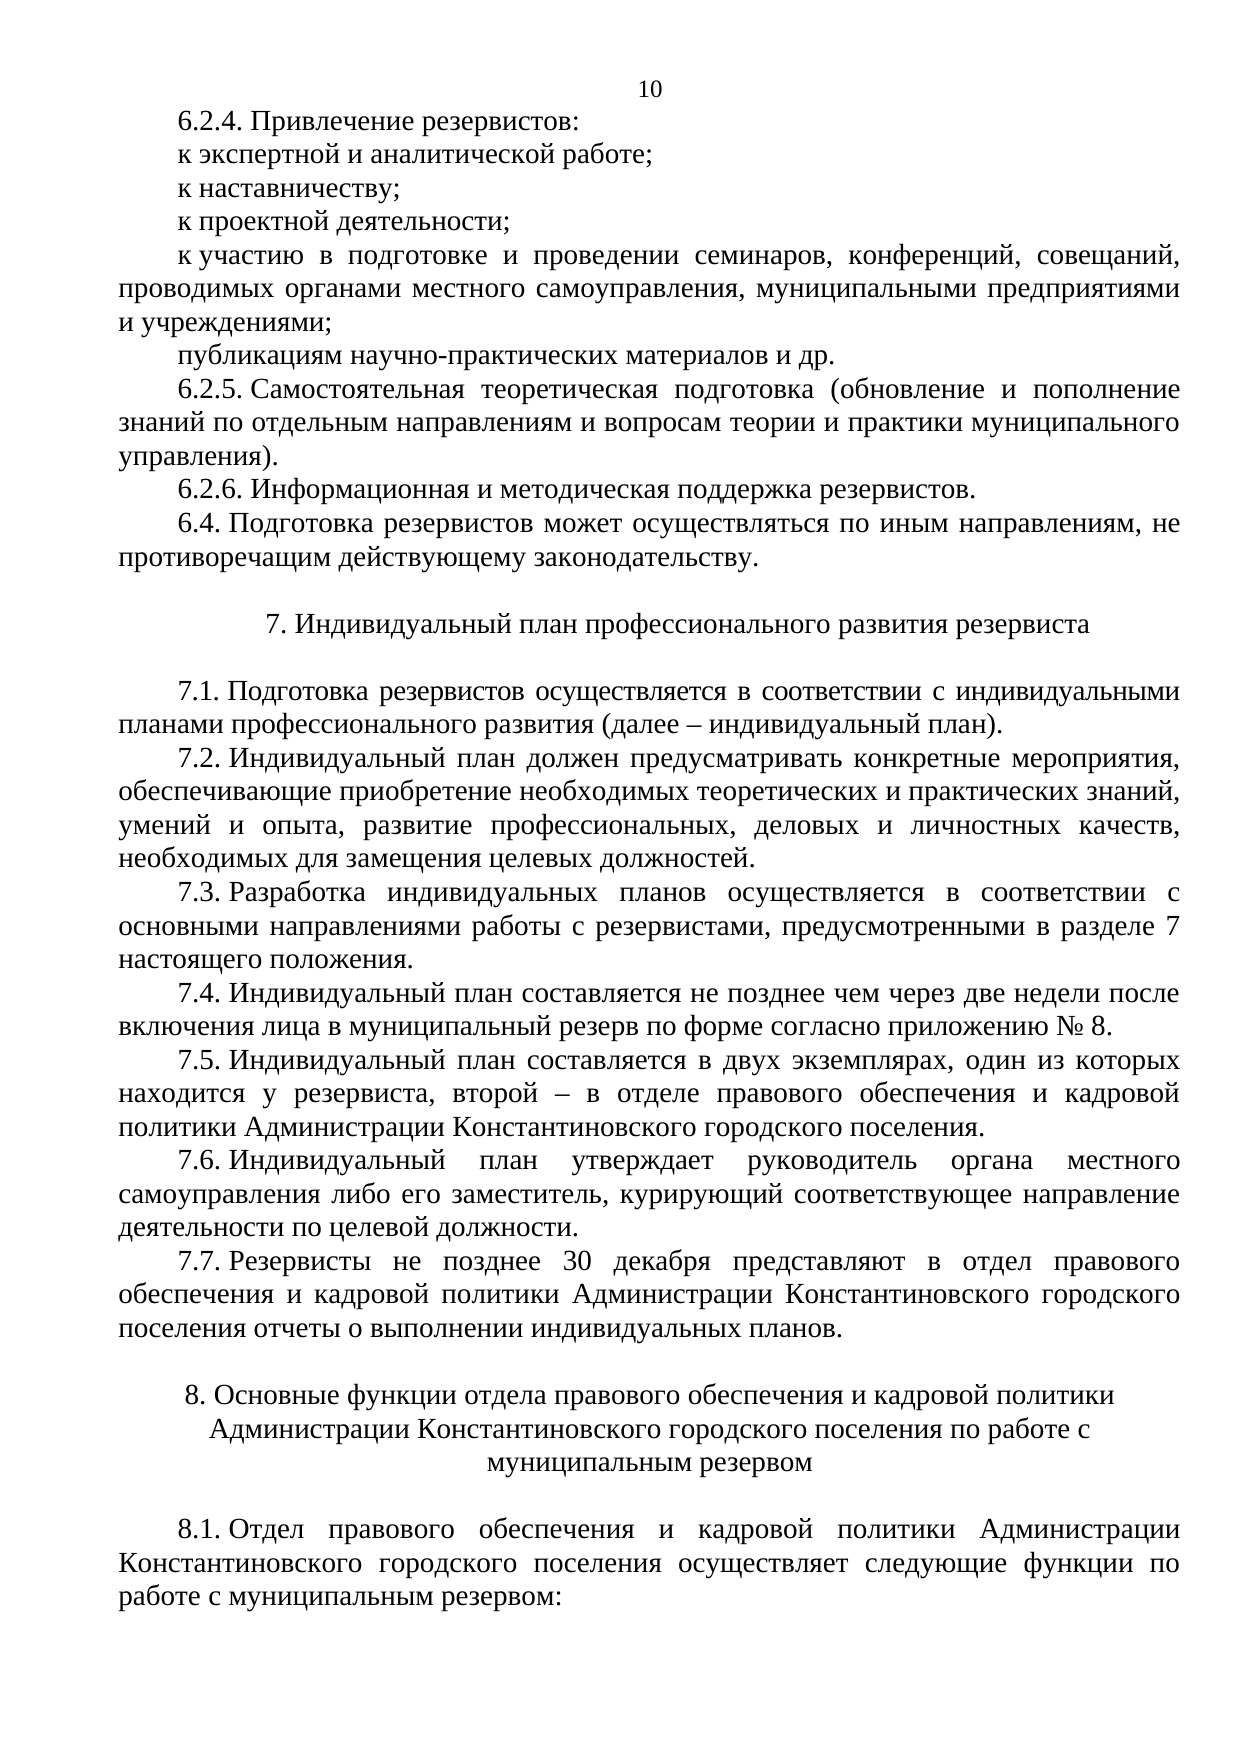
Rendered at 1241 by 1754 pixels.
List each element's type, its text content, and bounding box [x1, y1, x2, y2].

text 7.7. Резервисты не позднее 30 декабря представляют в отдел правового обеспечения и кадровой политики Администрации Константиновского городского поселения отчеты о выполнении индивидуальных планов. [118, 1243, 1181, 1344]
text 7.6. Индивидуальный план утверждает руководитель органа местного самоуправления либо его заместитель, курирующий соответствующее направление деятельности по целевой должности. [118, 1142, 1181, 1243]
text 6.4. Подготовка резервистов может осуществляться по иным направлениям, не противоречащим действующему законодательству. [118, 505, 1181, 572]
text 7.5. Индивидуальный план составляется в двух экземплярах, один из которых находится у резервиста, второй – в отделе правового обеспечения и кадровой политики Администрации Константиновского городского поселения. [118, 1042, 1181, 1142]
text к наставничеству; [118, 170, 1181, 203]
text 7.2. Индивидуальный план должен предусматривать конкретные мероприятия, обеспечивающие приобретение необходимых теоретических и практических знаний, умений и опыта, развитие профессиональных, деловых и личностных качеств, необходимых для замещения целевых должностей. [118, 740, 1181, 874]
text 8.1. Отдел правового обеспечения и кадровой политики Администрации Константиновского городского поселения осуществляет следующие функции по работе с муниципальным резервом: [118, 1511, 1181, 1612]
text 6.2.4. Привлечение резервистов: [118, 103, 1181, 136]
text к участию в подготовке и проведении семинаров, конференций, совещаний, проводимых органами местного самоуправления, муниципальными предприятиями и учреждениями; [118, 237, 1181, 337]
text 8. Основные функции отдела правового обеспечения и кадровой политики Администрации Константиновского городского поселения по работе с муниципальным резервом [118, 1377, 1181, 1478]
text публикациям научно-практических материалов и др. [118, 337, 1181, 371]
text к экспертной и аналитической работе; [118, 136, 1181, 170]
text 6.2.5. Самостоятельная теоретическая подготовка (обновление и пополнение знаний по отдельным направлениям и вопросам теории и практики муниципального управления). [118, 371, 1181, 472]
text к проектной деятельности; [118, 203, 1181, 237]
text 7.1. Подготовка резервистов осуществляется в соответствии с индивидуальными планами профессионального развития (далее – индивидуальный план). [118, 673, 1181, 740]
text 7.3. Разработка индивидуальных планов осуществляется в соответствии с основными направлениями работы с резервистами, предусмотренными в разделе 7 настоящего положения. [118, 874, 1181, 975]
text 7. Индивидуальный план профессионального развития резервиста [118, 606, 1181, 639]
text 6.2.6. Информационная и методическая поддержка резервистов. [118, 472, 1181, 505]
text 7.4. Индивидуальный план составляется не позднее чем через две недели после включения лица в муниципальный резерв по форме согласно приложению № 8. [118, 975, 1181, 1042]
